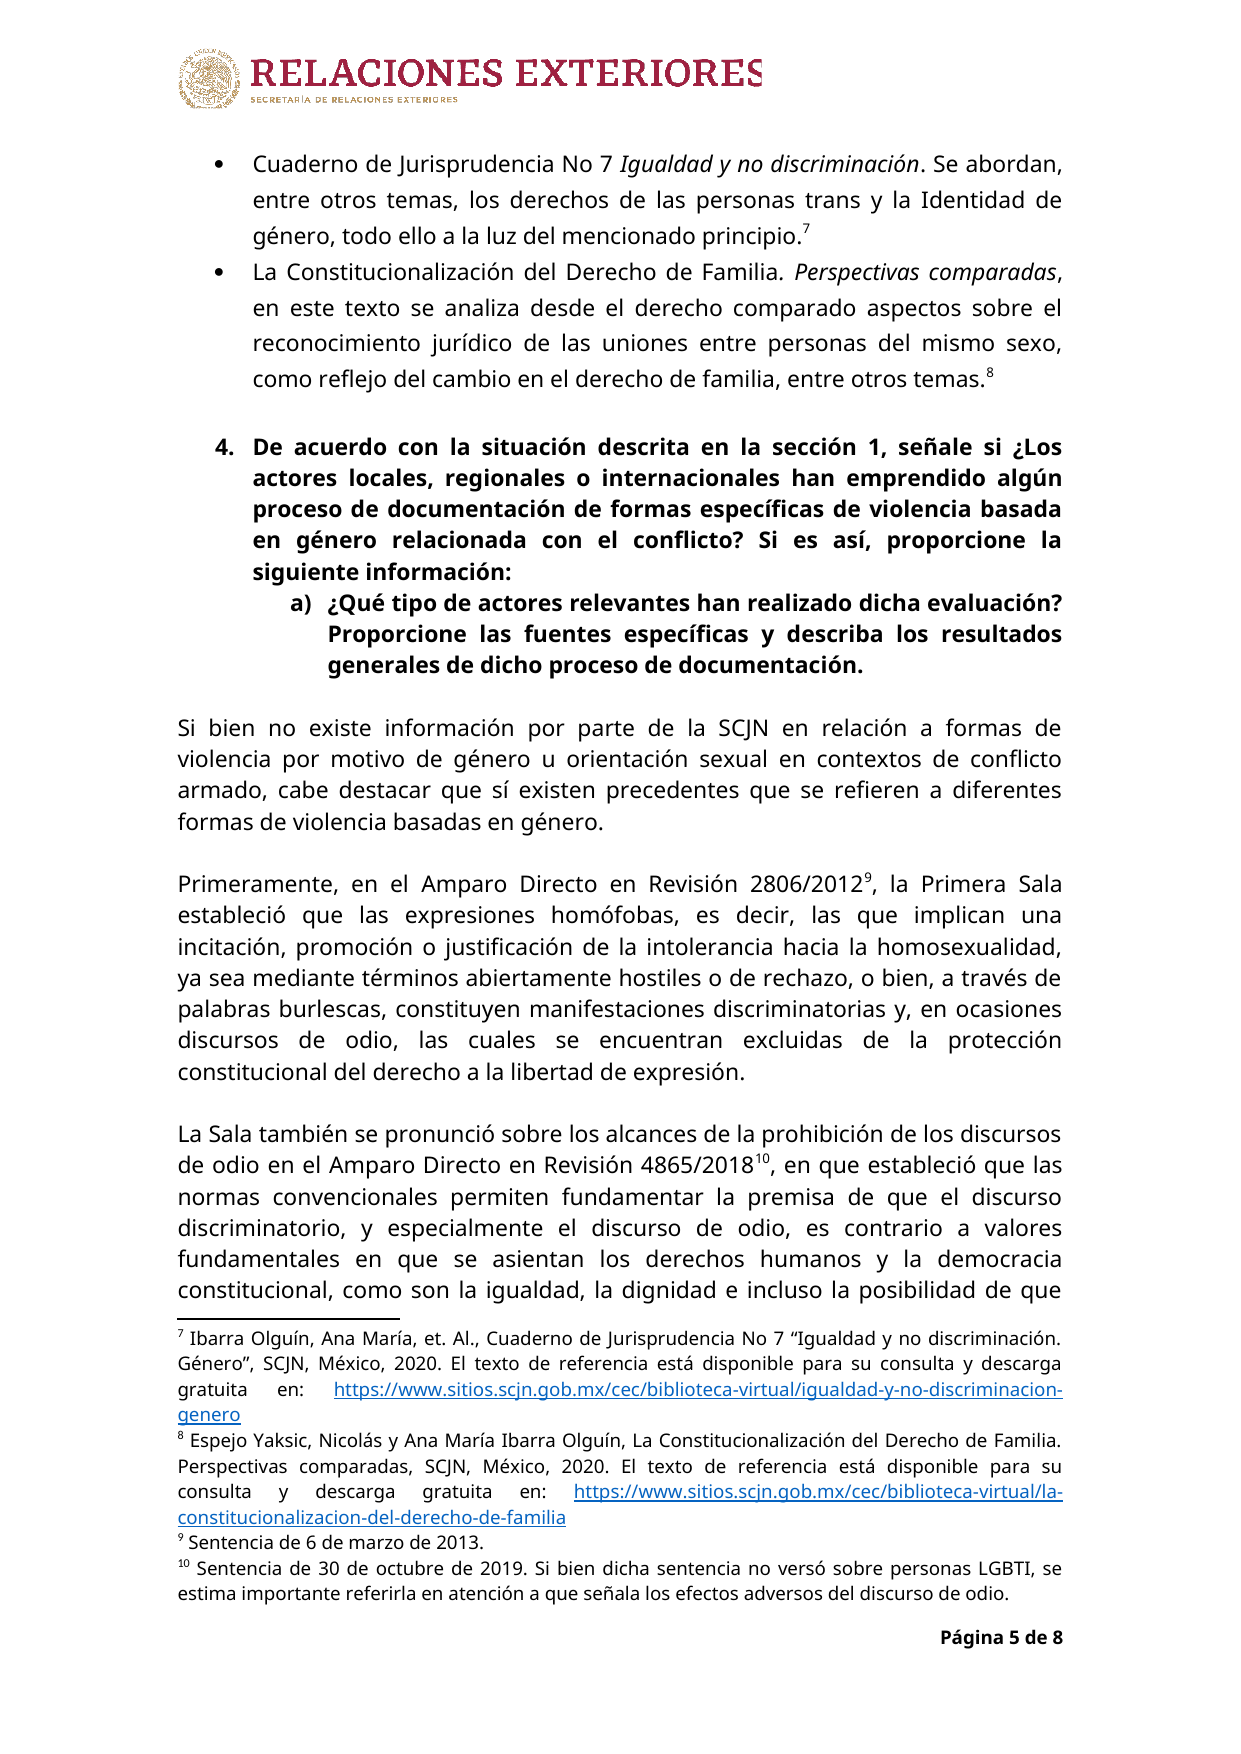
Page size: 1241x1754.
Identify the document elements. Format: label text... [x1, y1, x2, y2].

text Si bien no existe información por parte de la SCJN en relación a formas de violencia por motivo de género u orientación sexual en contextos de conflicto armado, cabe destacar que sí existen precedentes que se refieren a diferentes formas de violencia basadas en género. [177, 712, 1063, 837]
picture [177, 48, 762, 108]
list De acuerdo con la situación descrita en la sección 1, señale si ¿Los actores locales, regionales o internacionales han emprendido algún proceso de documentación de formas específicas de violencia basada en género relacionada con el conflicto? Si es así, proporcione la siguiente información: [215, 431, 1063, 587]
list Cuaderno de Jurisprudencia No 7 Igualdad y no discriminación. Se abordan, entre otros temas, los derechos de las personas trans y la Identidad de género, todo ello a la luz del mencionado principio. [215, 148, 1063, 251]
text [177, 1118, 1063, 1306]
list La Constitucionalización del Derecho de Familia. Perspectivas comparadas, en este texto se analiza desde el derecho comparado aspectos sobre el reconocimiento jurídico de las uniones entre personas del mismo sexo, como reflejo del cambio en el derecho de familia, entre otros temas. [215, 256, 1063, 394]
list ¿Qué tipo de actores relevantes han realizado dicha evaluación? Proporcione las fuentes específicas y describa los resultados generales de dicho proceso de documentación. [290, 587, 1063, 681]
text Primeramente, en el Amparo Directo en Revisión 2806/2012, la Primera Sala estableció que las expresiones homófobas, es decir, las que implican una incitación, promoción o justificación de la intolerancia hacia la homosexualidad, ya sea mediante términos abiertamente hostiles o de rechazo, o bien, a través de palabras burlescas, constituyen manifestaciones discriminatorias y, en ocasiones discursos de odio, las cuales se encuentran excluidas de la protección constitucional del derecho a la libertad de expresión. [177, 868, 1063, 1087]
